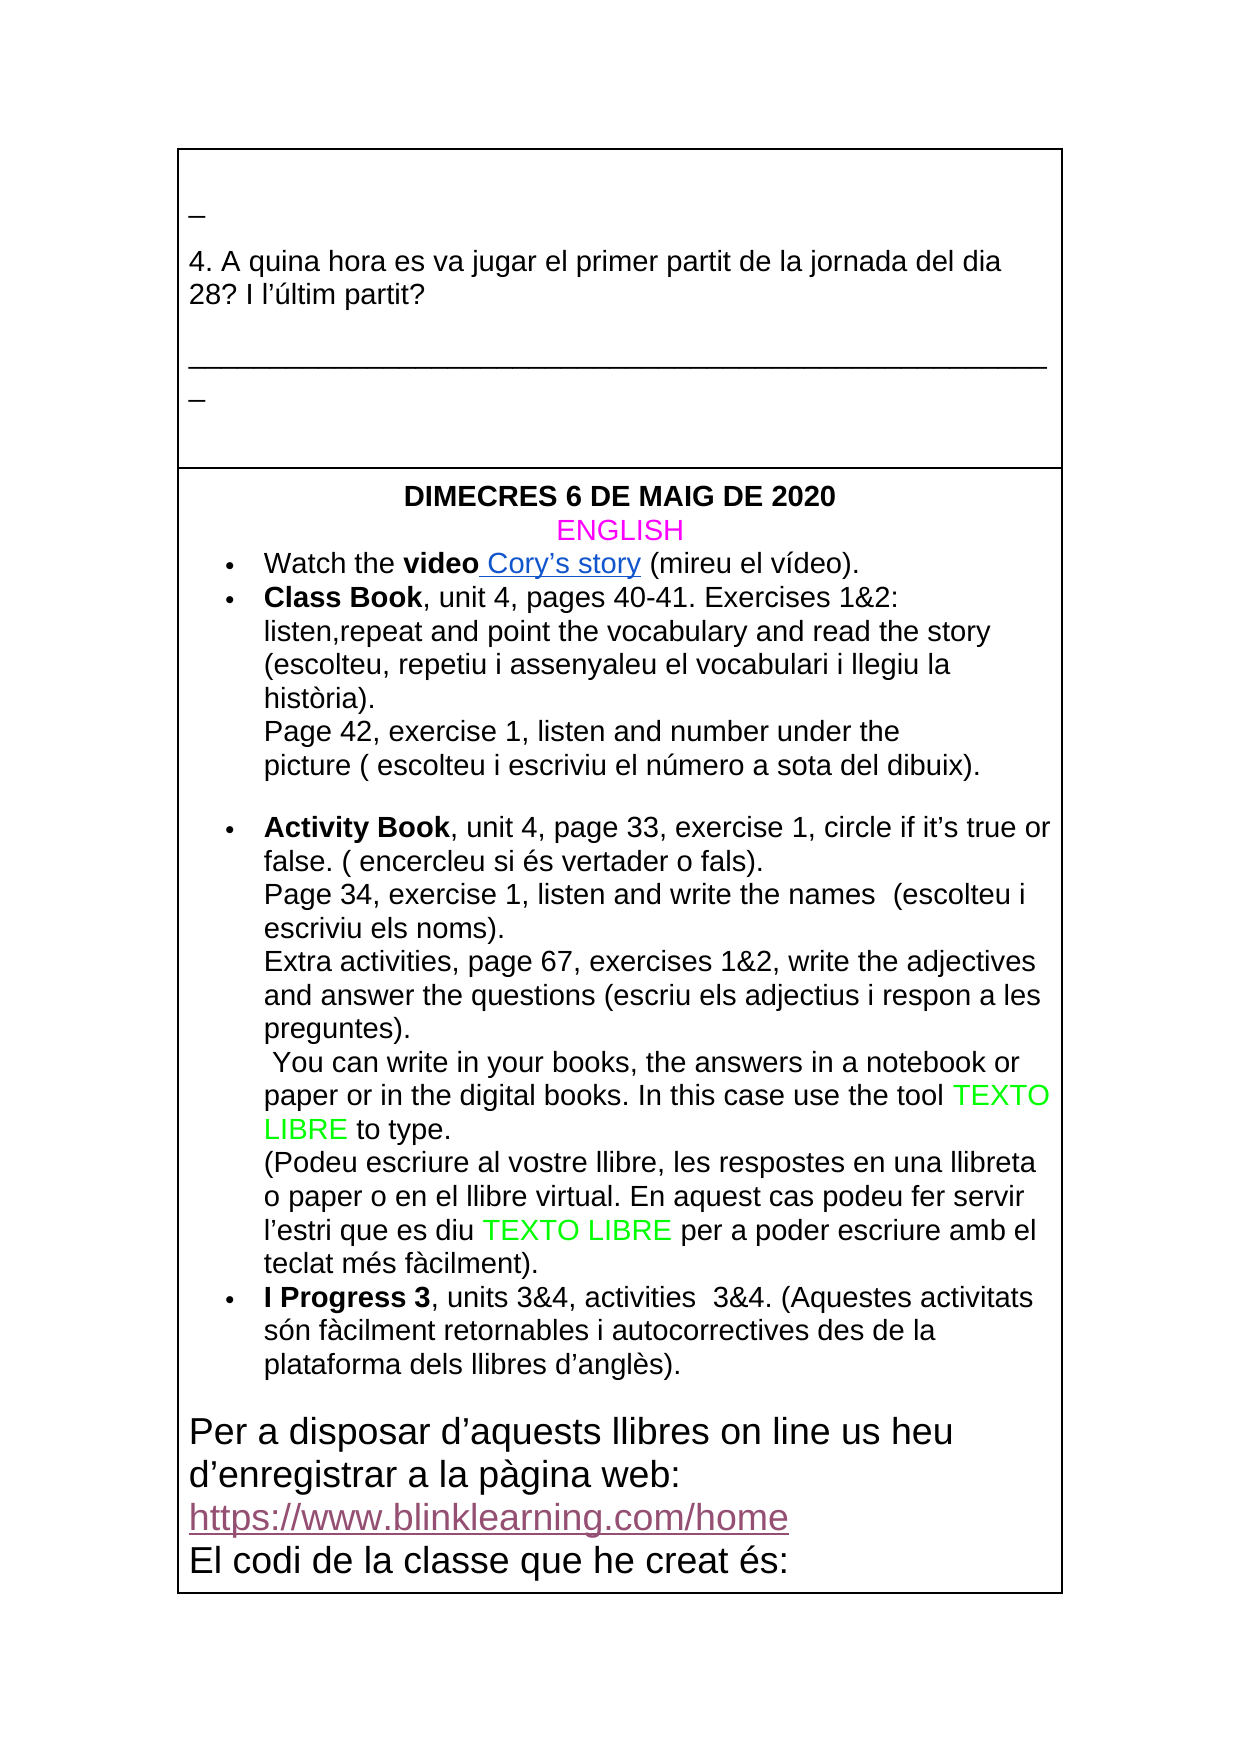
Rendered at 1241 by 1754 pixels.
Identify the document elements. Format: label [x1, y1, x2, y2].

table_cell [179, 469, 1061, 1592]
table_cell [179, 150, 1061, 467]
